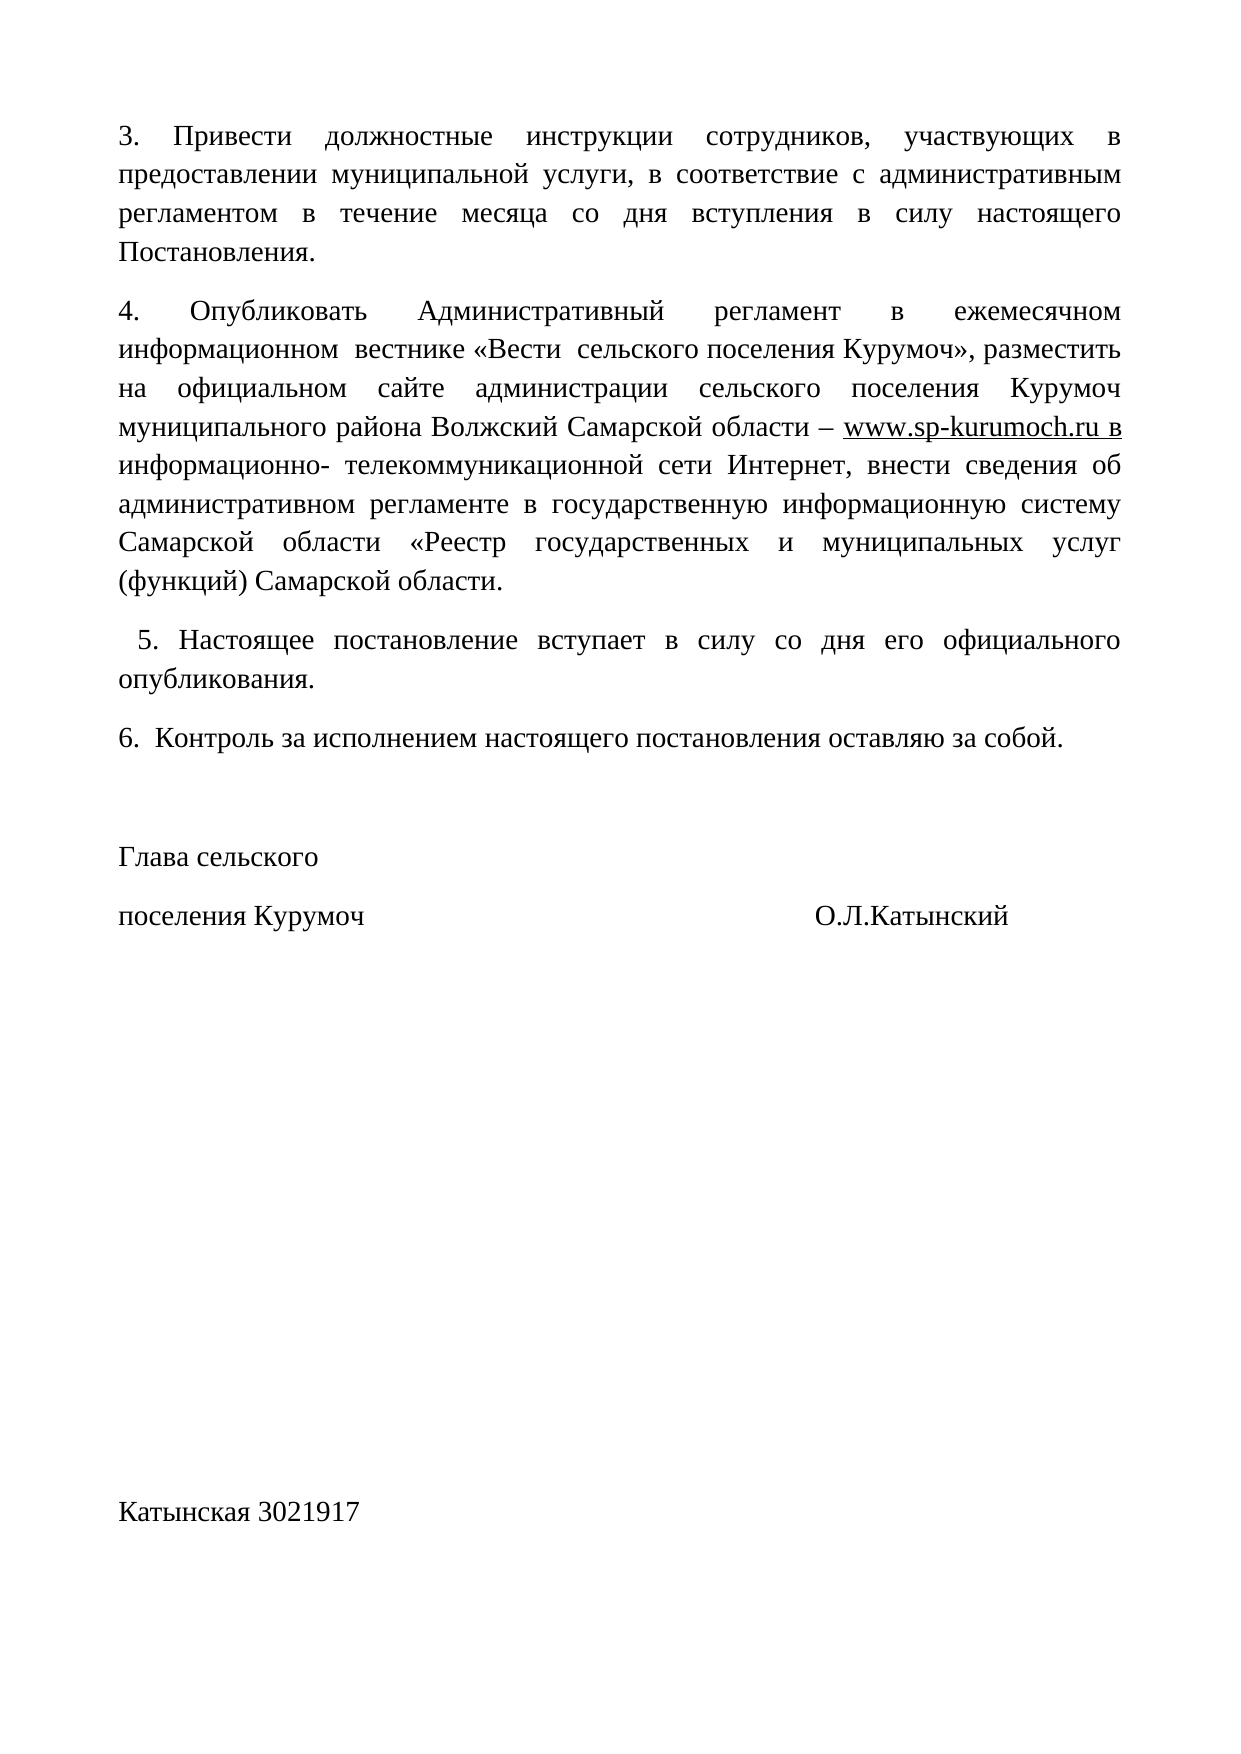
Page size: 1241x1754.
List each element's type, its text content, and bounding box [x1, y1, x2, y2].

text 3. Привести должностные инструкции сотрудников, участвующих в предоставлении муниципальной услуги, в соответствие с административным регламентом в течение месяца со дня вступления в силу настоящего Постановления. [118, 118, 1122, 267]
text Глава сельского [118, 839, 1122, 872]
text Катынская 3021917 [118, 1494, 1122, 1528]
text поселения Курумоч О.Л.Катынский [118, 898, 1122, 932]
text 4. Опубликовать Административный регламент в ежемесячном информационном вестнике «Вести сельского поселения Курумоч», разместить на официальном сайте администрации сельского поселения Курумоч муниципального района Волжский Самарской области – www.sp-kurumoch.ru в информационно- телекоммуникационной сети Интернет, внести сведения об административном регламенте в государственную информационную систему Самарской области «Реестр государственных и муниципальных услуг (функций) Самарской области. [118, 293, 1122, 596]
text 5. Настоящее постановление вступает в силу со дня его официального опубликования. [118, 622, 1122, 694]
text 6. Контроль за исполнением настоящего постановления оставляю за собой. [118, 720, 1122, 754]
